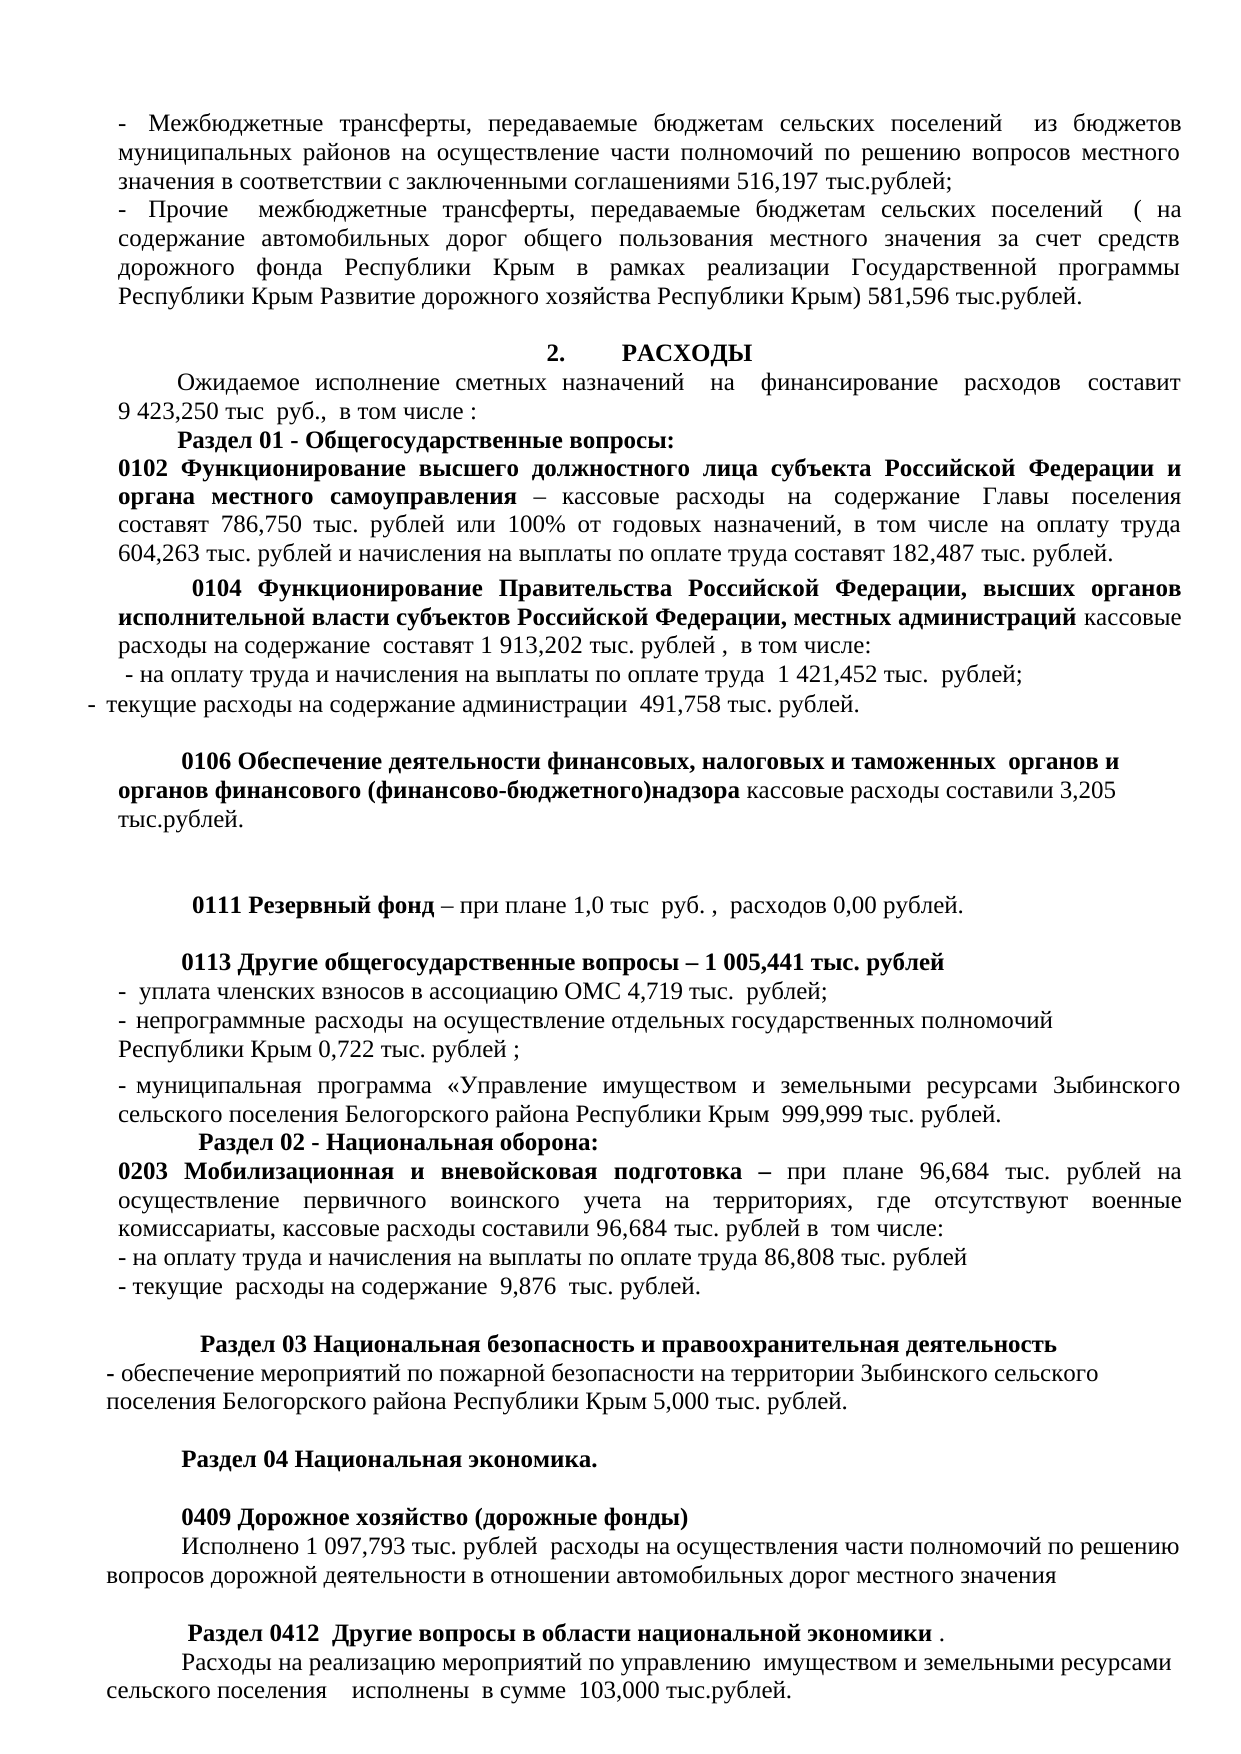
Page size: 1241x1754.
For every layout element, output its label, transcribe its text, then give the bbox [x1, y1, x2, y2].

text Раздел 01 - Общегосударственные вопросы: [177, 425, 1198, 453]
list уплата членских взносов в ассоциацию ОМС 4,719 тыс. рублей; [118, 976, 1198, 1005]
list Прочие межбюджетные трансферты, передаваемые бюджетам сельских поселений ( на содержание автомобильных дорог общего пользования местного значения за счет средств дорожного фонда Республики Крым в рамках реализации Государственной программы Республики Крым Развитие дорожного хозяйства Республики Крым) 581,596 тыс.рублей. [118, 194, 1182, 309]
text - на оплату труда и начисления на выплаты по оплате труда 1 421,452 тыс. рублей; [106, 659, 1198, 688]
text 0104 Функционирование Правительства Российской Федерации, высших органов исполнительной власти субъектов Российской Федерации, местных администраций кассовые расходы на содержание составят 1 913,202 тыс. рублей , в том числе: [118, 574, 1181, 659]
text Раздел 04 Национальная экономика. [106, 1444, 1198, 1473]
list на оплату труда и начисления на выплаты по оплате труда 86,808 тыс. рублей [118, 1242, 1198, 1271]
list 0106 Обеспечение деятельности финансовых, налоговых и таможенных органов и органов финансового (финансово-бюджетного)надзора кассовые расходы составили 3,205 тыс.рублей. [118, 746, 1198, 832]
text 0113 Другие общегосударственные вопросы – 1 005,441 тыс. рублей [106, 947, 1198, 976]
text Исполнено 1 097,793 тыс. рублей расходы на осуществления части полномочий по решению вопросов дорожной деятельности в отношении автомобильных дорог местного значения [106, 1531, 1198, 1589]
text Ожидаемое исполнение сметных назначений на финансирование расходов составит 9 423,250 тыс руб., в том числе : [118, 367, 1181, 424]
list текущие расходы на содержание 9,876 тыс. рублей. [118, 1271, 1198, 1300]
text - обеспечение мероприятий по пожарной безопасности на территории Зыбинского сельского поселения Белогорского района Республики Крым 5,000 тыс. рублей. [106, 1358, 1198, 1415]
text 0409 Дорожное хозяйство (дорожные фонды) [106, 1502, 1198, 1531]
text Раздел 03 Национальная безопасность и правоохранительная деятельность [106, 1329, 1198, 1357]
text 0203 Мобилизационная и вневойсковая подготовка – при плане 96,684 тыс. рублей на осуществление первичного воинского учета на территориях, где отсутствуют военные комиссариаты, кассовые расходы составили 96,684 тыс. рублей в том числе: [118, 1156, 1182, 1242]
list текущие расходы на содержание администрации 491,758 тыс. рублей. [87, 689, 886, 717]
text Раздел 0412 Другие вопросы в области национальной экономики . [106, 1618, 1198, 1647]
text 0111 Резервный фонд – при плане 1,0 тыс руб. , расходов 0,00 рублей. [192, 890, 1198, 919]
text 0102 Функционирование высшего должностного лица субъекта Российской Федерации и органа местного самоуправления – кассовые расходы на содержание Главы поселения составят 786,750 тыс. рублей или 100% от годовых назначений, в том числе на оплату труда 604,263 тыс. рублей и начисления на выплаты по оплате труда составят 182,487 тыс. рублей. [118, 454, 1181, 567]
text Расходы на реализацию мероприятий по управлению имуществом и земельными ресурсами сельского поселения исполнены в сумме 103,000 тыс.рублей. [106, 1647, 1198, 1704]
list РАСХОДЫ [546, 338, 1198, 367]
list муниципальная программа «Управление имуществом и земельными ресурсами Зыбинского сельского поселения Белогорского района Республики Крым 999,999 тыс. рублей. [118, 1070, 1181, 1127]
list Межбюджетные трансферты, передаваемые бюджетам сельских поселений из бюджетов муниципальных районов на осуществление части полномочий по решению вопросов местного значения в соответствии с заключенными соглашениями 516,197 тыс.рублей; [118, 108, 1182, 194]
text Раздел 02 - Национальная оборона: [198, 1127, 1198, 1156]
list непрограммные расходы на осуществление отдельных государственных полномочий Республики Крым 0,722 тыс. рублей ; [118, 1005, 1182, 1062]
